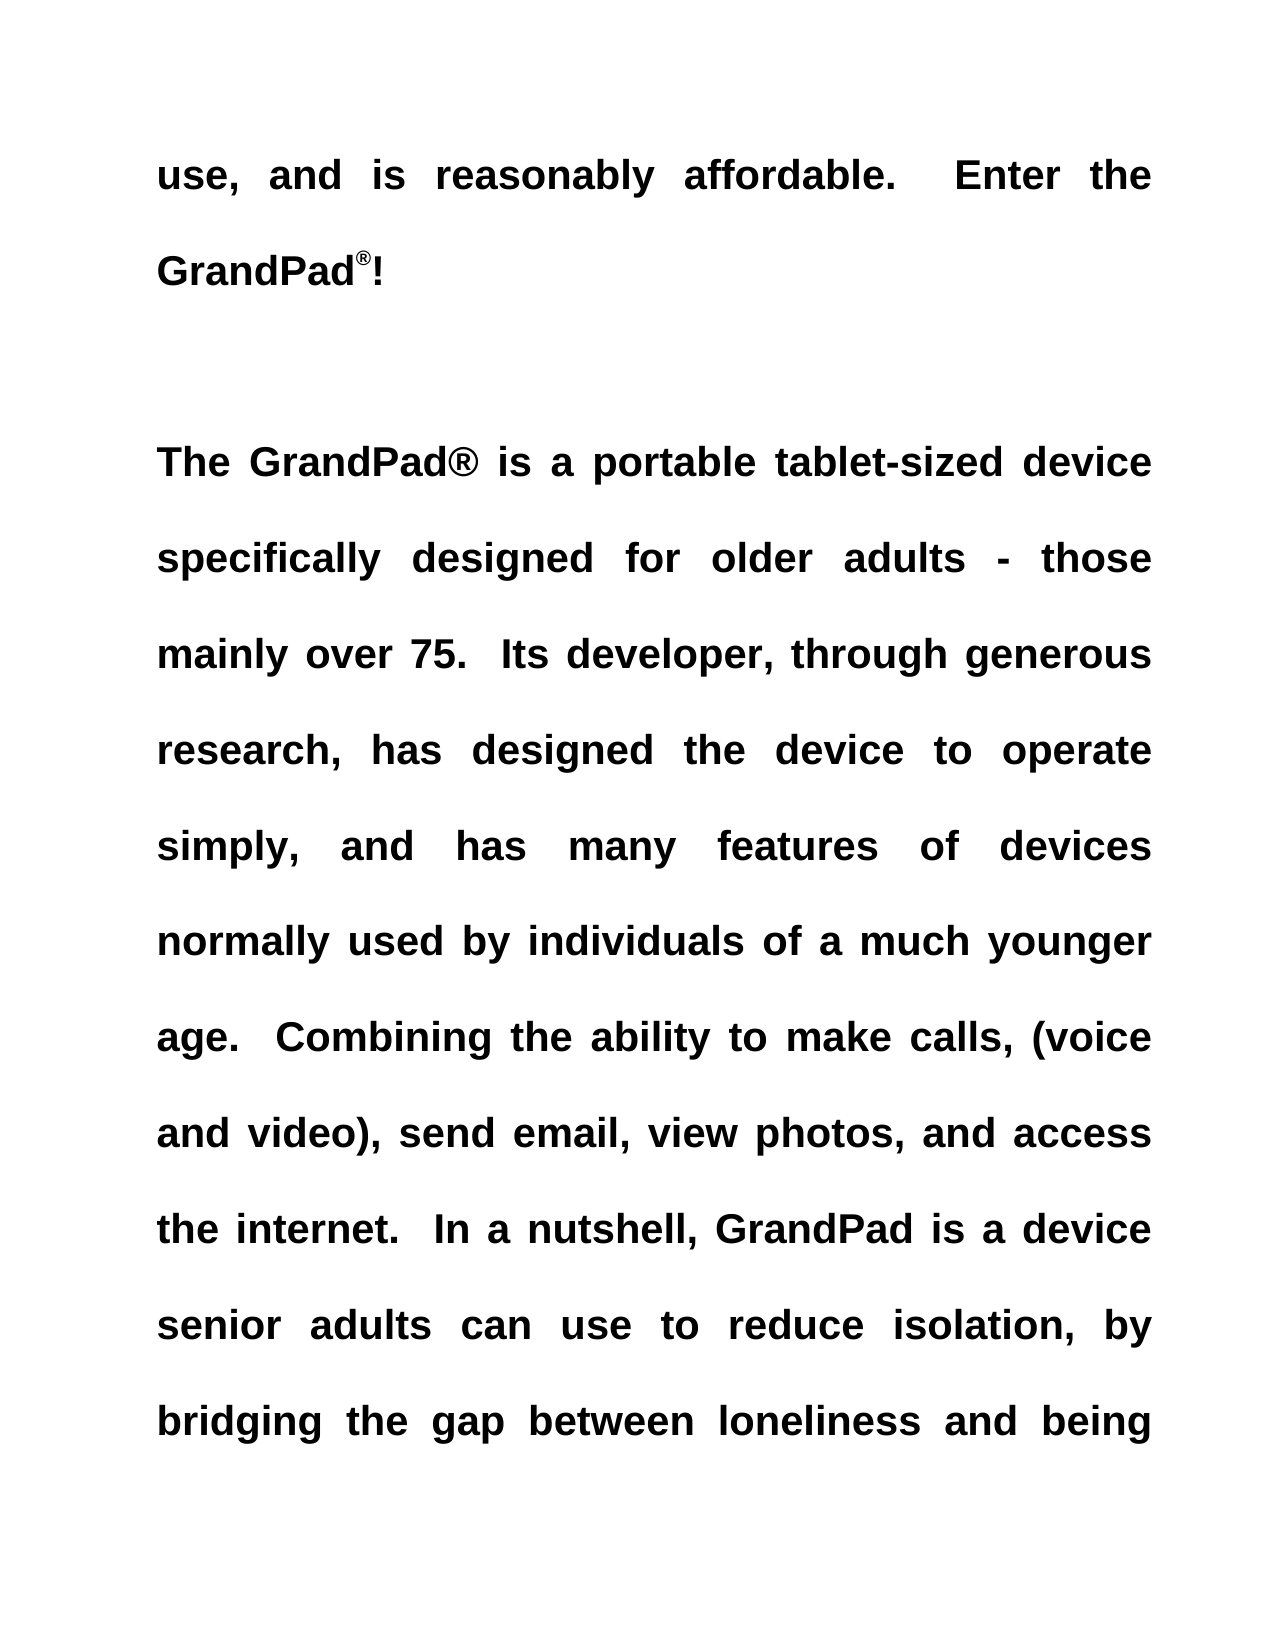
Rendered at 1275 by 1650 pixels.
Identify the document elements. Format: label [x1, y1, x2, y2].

text [156, 437, 1153, 1444]
text [156, 150, 1153, 294]
